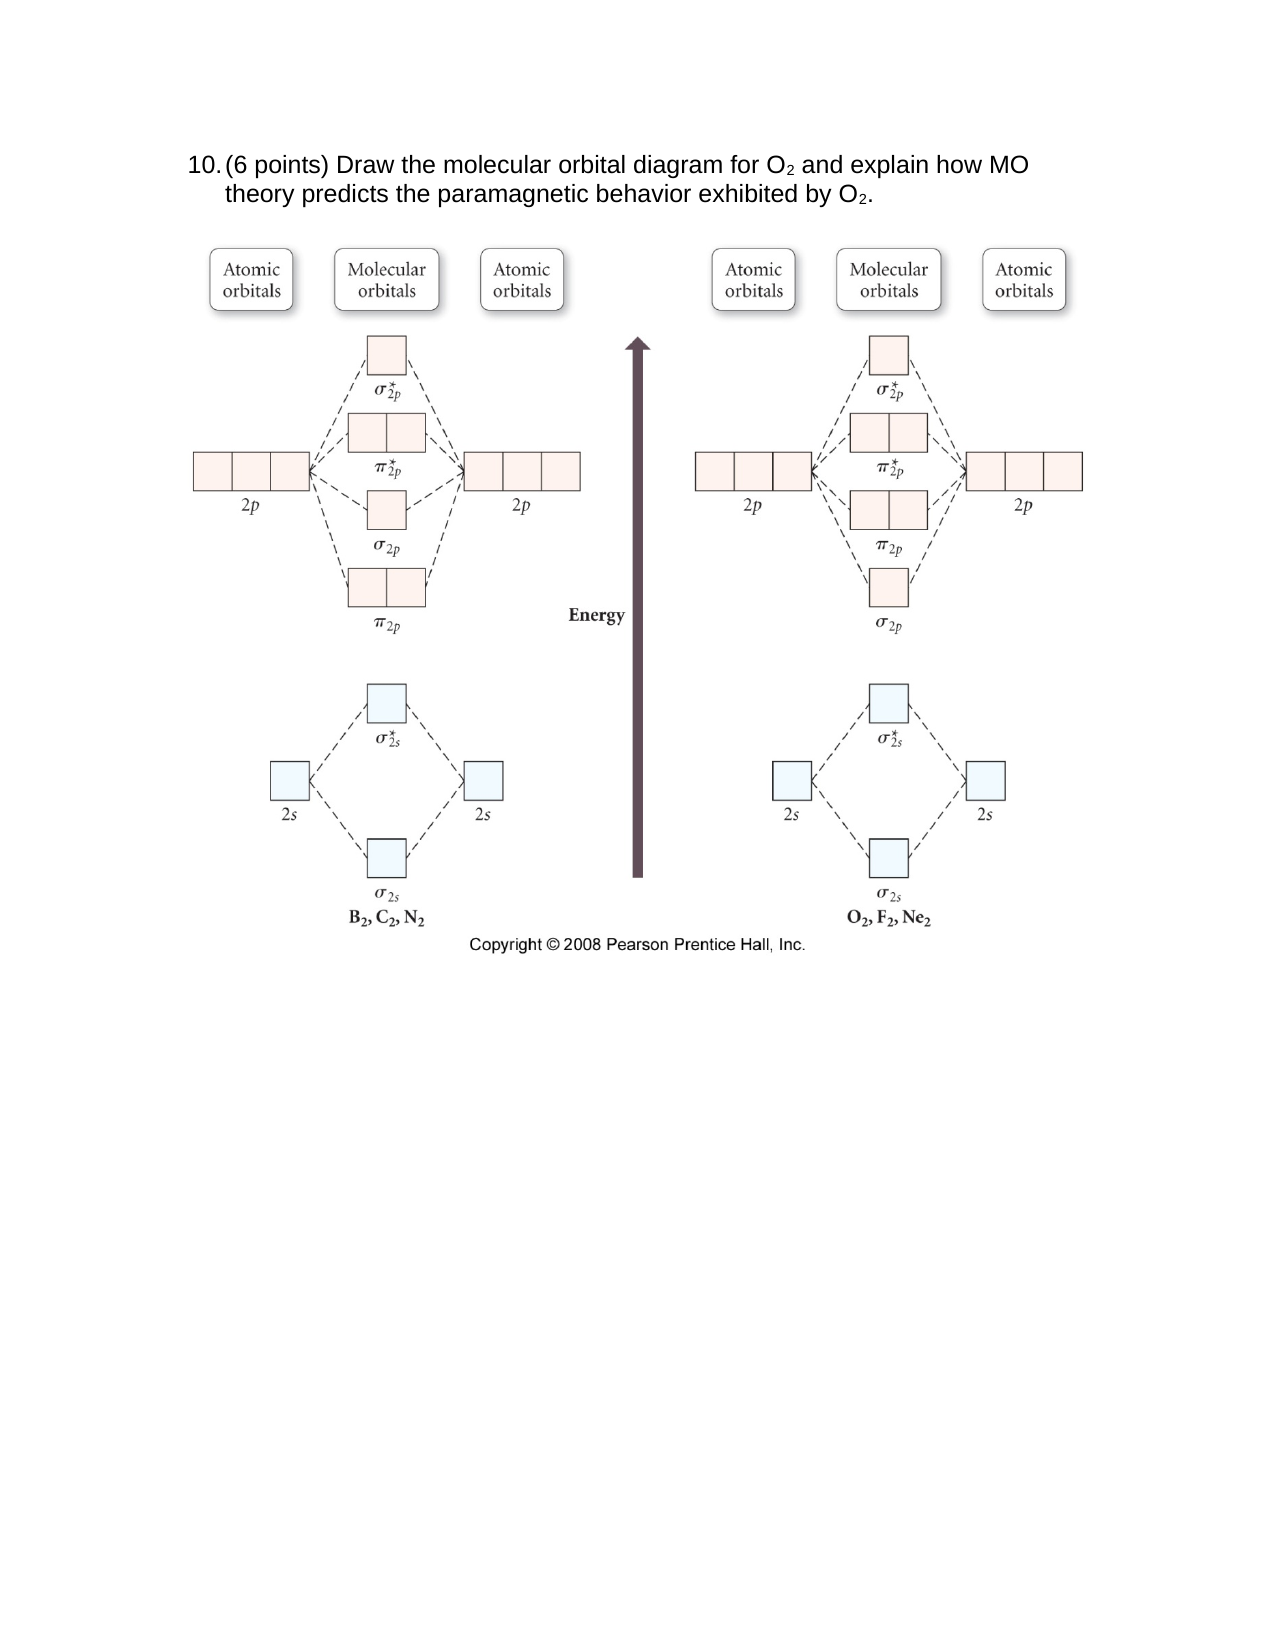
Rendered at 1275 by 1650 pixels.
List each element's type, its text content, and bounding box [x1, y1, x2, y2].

list (6 points) Draw the molecular orbital diagram for O2 and explain how MO theory predicts the paramagnetic behavior exhibited by O2. [187, 150, 1087, 207]
picture [187, 236, 1088, 960]
